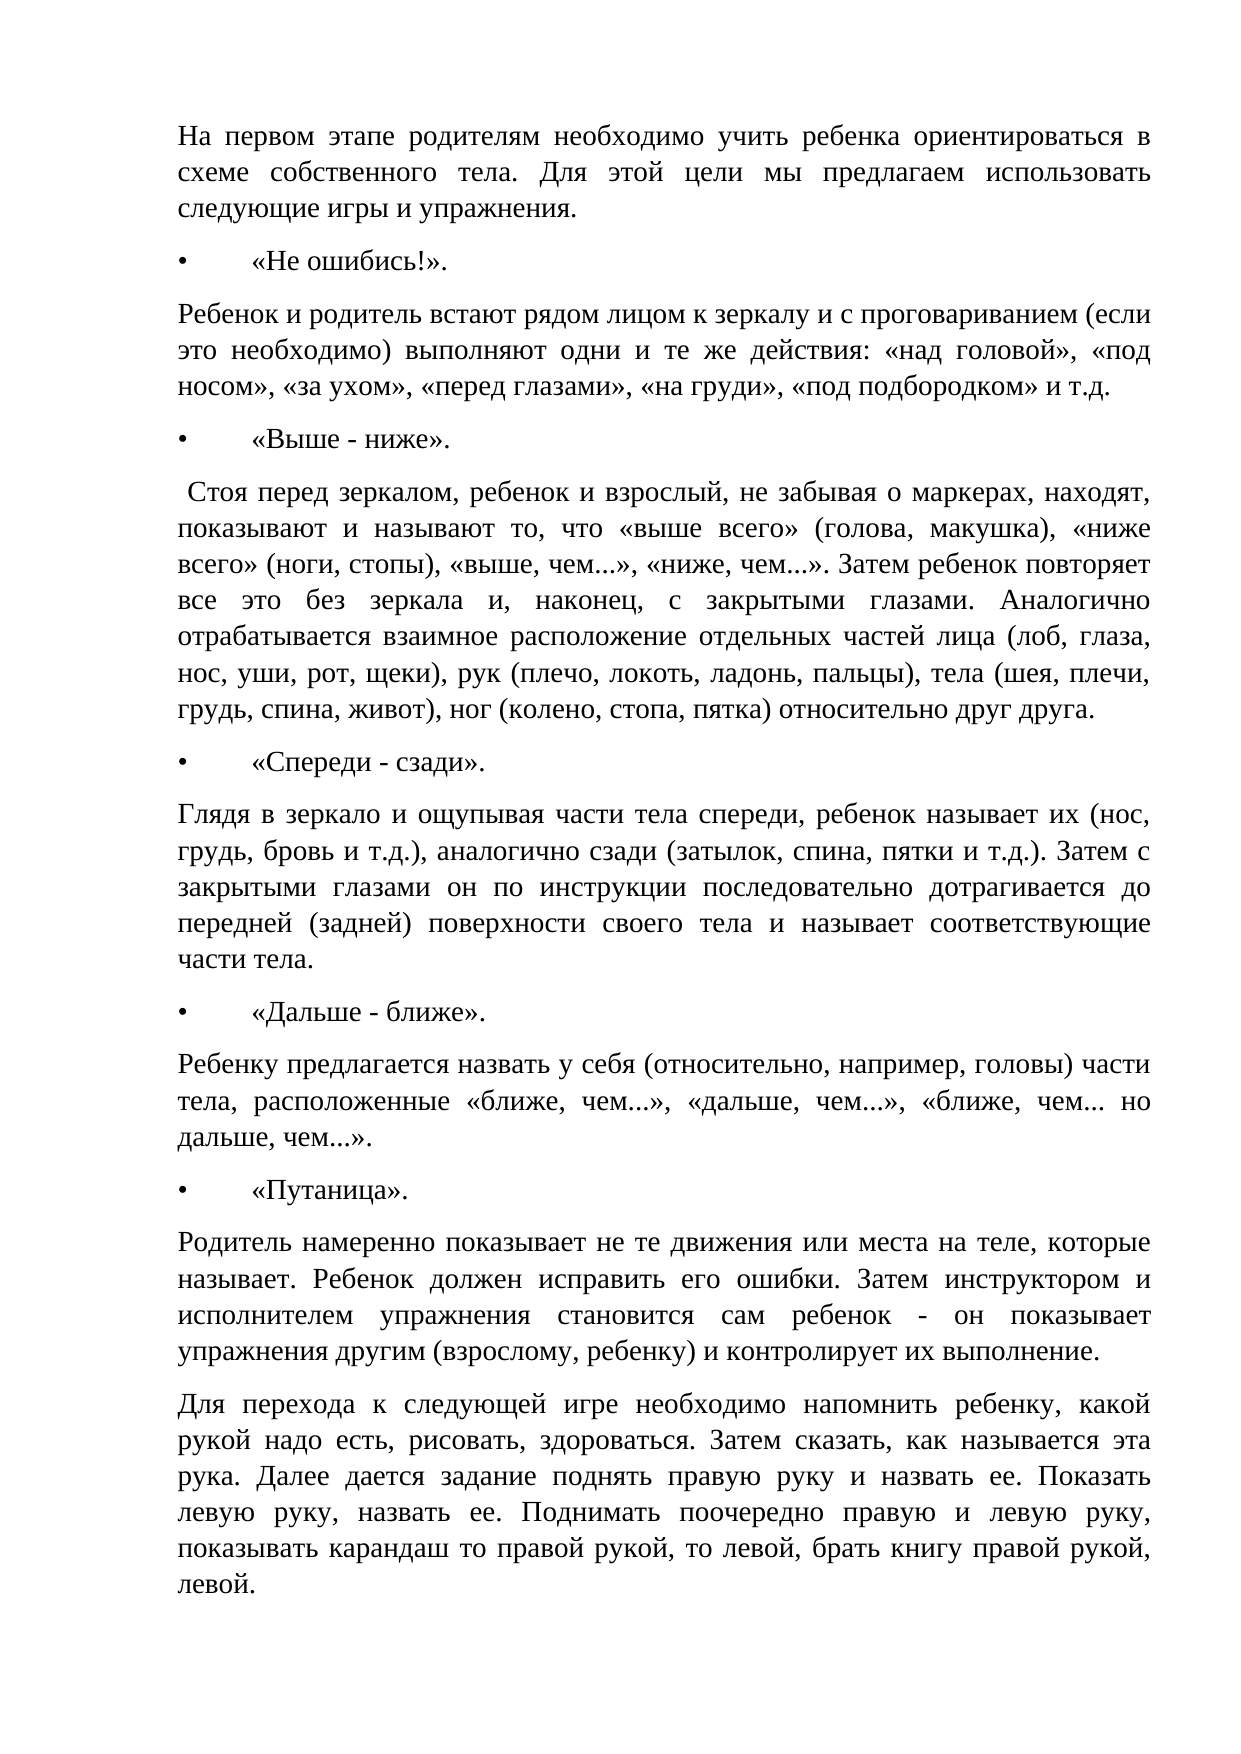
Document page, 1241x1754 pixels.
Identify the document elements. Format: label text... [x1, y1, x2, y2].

text Ребенок и родитель встают рядом лицом к зеркалу и с проговариванием (если это необходимо) выполняют одни и те же действия: «над головой», «под носом», «за ухом», «перед глазами», «на груди», «под подбородком» и т.д. [177, 296, 1152, 402]
text На первом этапе родителям необходимо учить ребенка ориентироваться в схеме собственного тела. Для этой цели мы предлагаем использовать следующие игры и упражнения. [177, 118, 1152, 224]
text Стоя перед зеркалом, ребенок и взрослый, не забывая о маркерах, находят, показывают и называют то, что «выше всего» (голова, макушка), «ниже всего» (ноги, стопы), «выше, чем...», «ниже, чем...». Затем ребенок повторяет все это без зеркала и, наконец, с закрытыми глазами. Аналогично отрабатывается взаимное расположение отдельных частей лица (лоб, глаза, нос, уши, рот, щеки), рук (плечо, локоть, ладонь, пальцы), тела (шея, плечи, грудь, спина, живот), ног (колено, стопа, пятка) относительно друг друга. [177, 474, 1152, 724]
text • «Спереди - сзади». [177, 744, 1152, 777]
text Ребенку предлагается назвать у себя (относительно, например, головы) части тела, расположенные «ближе, чем...», «дальше, чем...», «ближе, чем... но дальше, чем...». [177, 1047, 1152, 1152]
text Для перехода к следующей игре необходимо напомнить ребенку, какой рукой надо есть, рисовать, здороваться. Затем сказать, как называется эта рука. Далее дается задание поднять правую руку и назвать ее. Показать левую руку, назвать ее. Поднимать поочередно правую и левую руку, показывать карандаш то правой рукой, то левой, брать книгу правой рукой, левой. [177, 1386, 1152, 1600]
text Глядя в зеркало и ощупывая части тела спереди, ребенок называет их (нос, грудь, бровь и т.д.), аналогично сзади (затылок, спина, пятки и т.д.). Затем с закрытыми глазами он по инструкции последовательно дотрагивается до передней (задней) поверхности своего тела и называет соответствующие части тела. [177, 796, 1152, 974]
text Родитель намеренно показывает не те движения или места на теле, которые называет. Ребенок должен исправить его ошибки. Затем инструктором и исполнителем упражнения становится сам ребенок - он показывает упражнения другим (взрослому, ребенку) и контролирует их выполнение. [177, 1224, 1152, 1367]
text • «Дальше - ближе». [177, 994, 1152, 1027]
text • «Не ошибись!». [177, 243, 1152, 277]
text • «Путаница». [177, 1172, 1152, 1205]
text • «Выше - ниже». [177, 421, 1152, 455]
